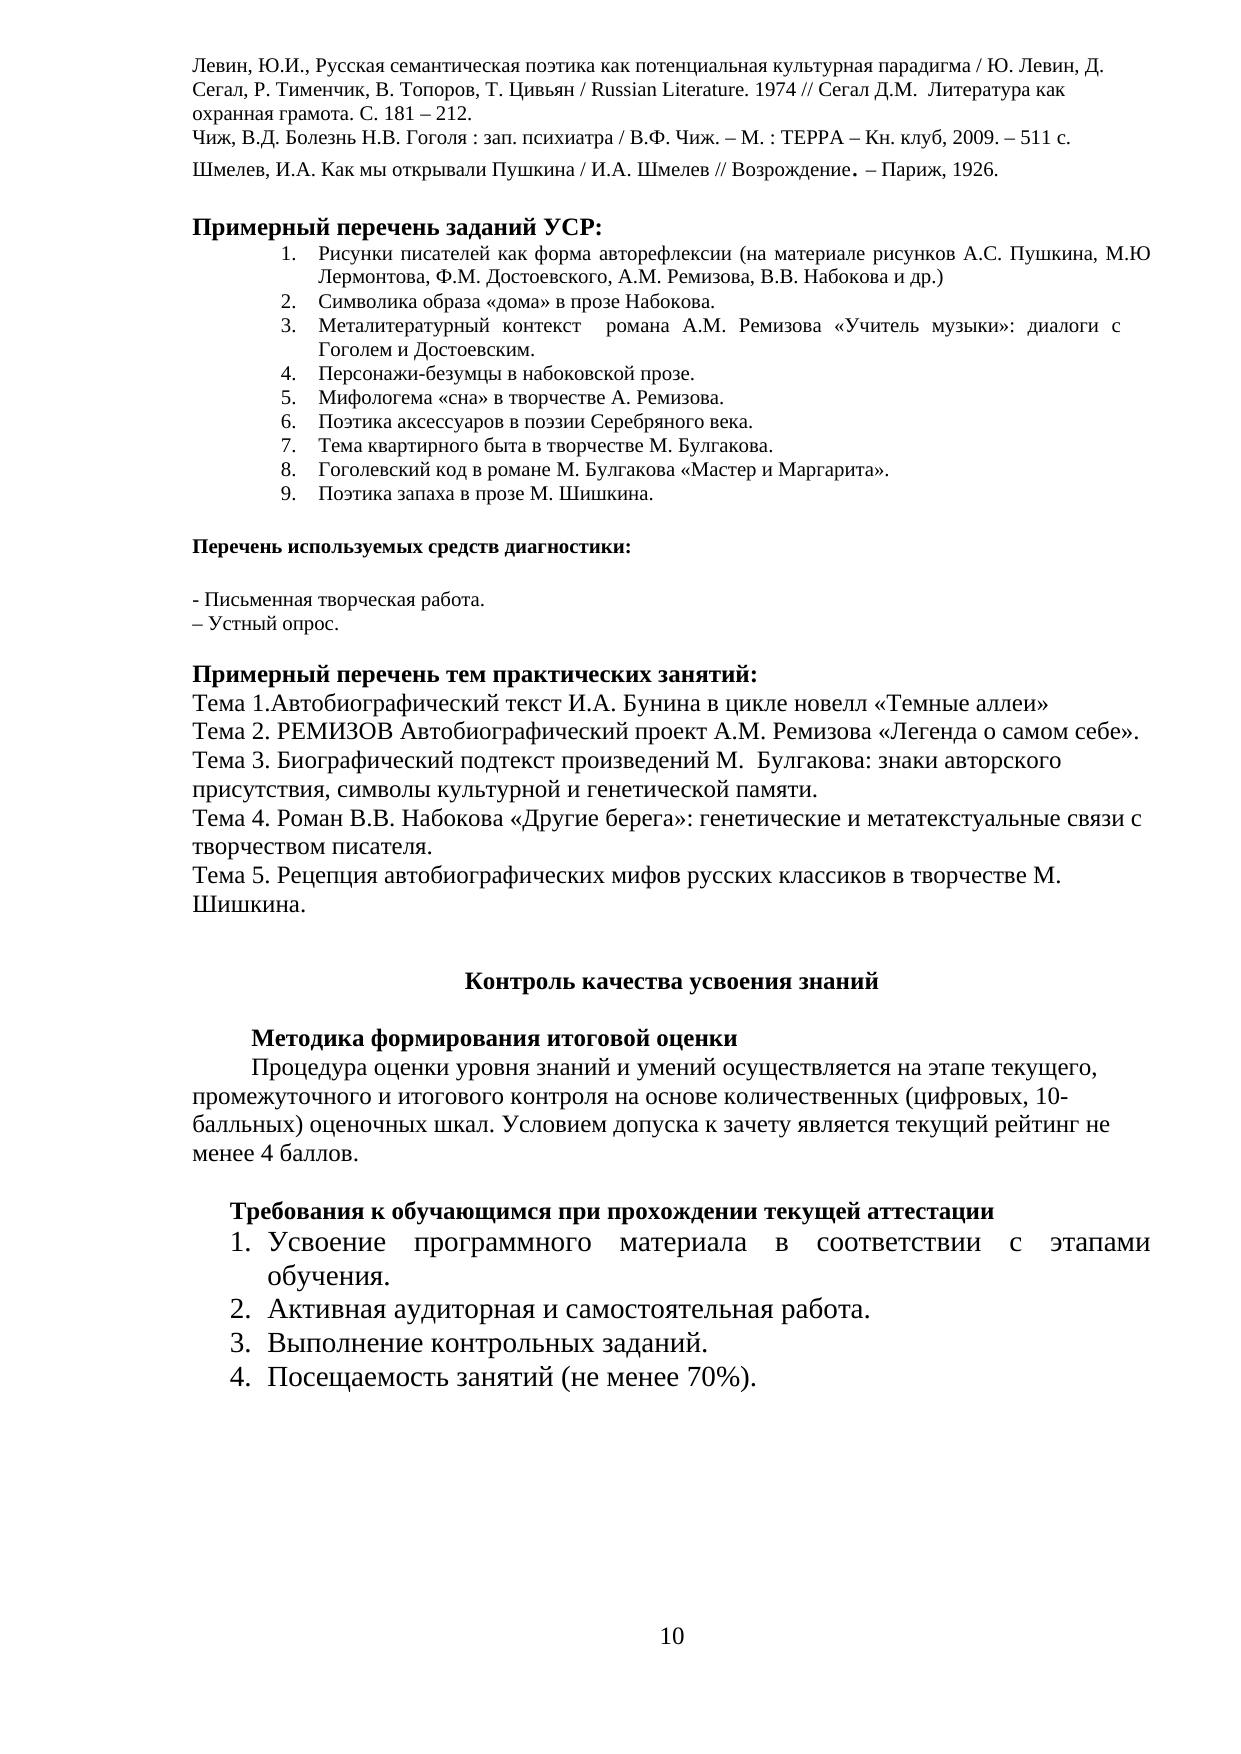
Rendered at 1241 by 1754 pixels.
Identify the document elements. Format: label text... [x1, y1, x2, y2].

list Рисунки писателей как форма авторефлексии (на материале рисунков А.С. Пушкина, М.Ю Лермонтова, Ф.М. Достоевского, А.М. Ремизова, В.В. Набокова и др.) [281, 240, 1152, 288]
list Персонажи-безумцы в набоковской прозе. [281, 361, 1122, 385]
list Символика образа «дома» в прозе Набокова. [281, 288, 1122, 313]
list Гоголевский код в романе М. Булгакова «Мастер и Маргарита». [281, 457, 1122, 481]
text Тема 5. Рецепция автобиографических мифов русских классиков в творчестве М. Шишкина. [192, 860, 1152, 918]
list Поэтика запаха в прозе М. Шишкина. [281, 481, 1122, 505]
text Примерный перечень заданий УСР: [192, 212, 1152, 240]
list Тема квартирного быта в творчестве М. Булгакова. [281, 433, 1122, 457]
text Контроль качества усвоения знаний [192, 966, 1152, 994]
text - Письменная творческая работа. [192, 587, 1152, 611]
text Тема 3. Биографический подтекст произведений М. Булгакова: знаки авторского присутствия, символы культурной и генетической памяти. [192, 745, 1152, 803]
list Усвоение программного материала в соответствии с этапами обучения. [229, 1224, 1152, 1292]
list Металитературный контекст романа А.М. Ремизова «Учитель музыки»: диалоги с Гоголем и Достоевским. [281, 313, 1122, 361]
text Требования к обучающимся при прохождении текущей аттестации [192, 1196, 1152, 1224]
text Левин, Ю.И., Русская семантическая поэтика как потенциальная культурная парадигма / Ю. Левин, Д. Сегал, Р. Тименчик, В. Топоров, Т. Цивьян / Russian Literature. 1974 // Сегал Д.М. Литература как охранная грамота. С. 181 – 212. [192, 53, 1152, 125]
text Чиж, В.Д. Болезнь Н.В. Гоголя : зап. психиатра / В.Ф. Чиж. – М. : ТЕРРА – Кн. клуб, 2009. – 511 с. [192, 125, 1152, 149]
list Посещаемость занятий (не менее 70%). [229, 1359, 1152, 1392]
text Шмелев, И.А. Как мы открывали Пушкина / И.А. Шмелев // Возрождение. – Париж, 1926. [192, 149, 1152, 183]
list Выполнение контрольных заданий. [229, 1325, 1152, 1359]
text Примерный перечень тем практических занятий: [192, 659, 1152, 688]
text – Устный опрос. [192, 611, 1152, 635]
text Тема 1.Автобиографический текст И.А. Бунина в цикле новелл «Темные аллеи» [192, 688, 1152, 716]
text Тема 2. РЕМИЗОВ Автобиографический проект А.М. Ремизова «Легенда о самом себе». [192, 716, 1152, 745]
text Перечень используемых средств диагностики: [192, 534, 1152, 558]
text Тема 4. Роман В.В. Набокова «Другие берега»: генетические и метатекстуальные связи с творчеством писателя. [192, 803, 1152, 860]
text Методика формирования итоговой оценки [192, 1023, 1152, 1052]
list Мифологема «сна» в творчестве А. Ремизова. [281, 385, 1122, 409]
list Активная аудиторная и самостоятельная работа. [229, 1292, 1152, 1325]
list Поэтика аксессуаров в поэзии Серебряного века. [281, 409, 1122, 433]
text Процедура оценки уровня знаний и умений осуществляется на этапе текущего, промежуточного и итогового контроля на основе количественных (цифровых, 10-балльных) оценочных шкал. Условием допуска к зачету является текущий рейтинг не менее 4 баллов. [192, 1052, 1152, 1167]
